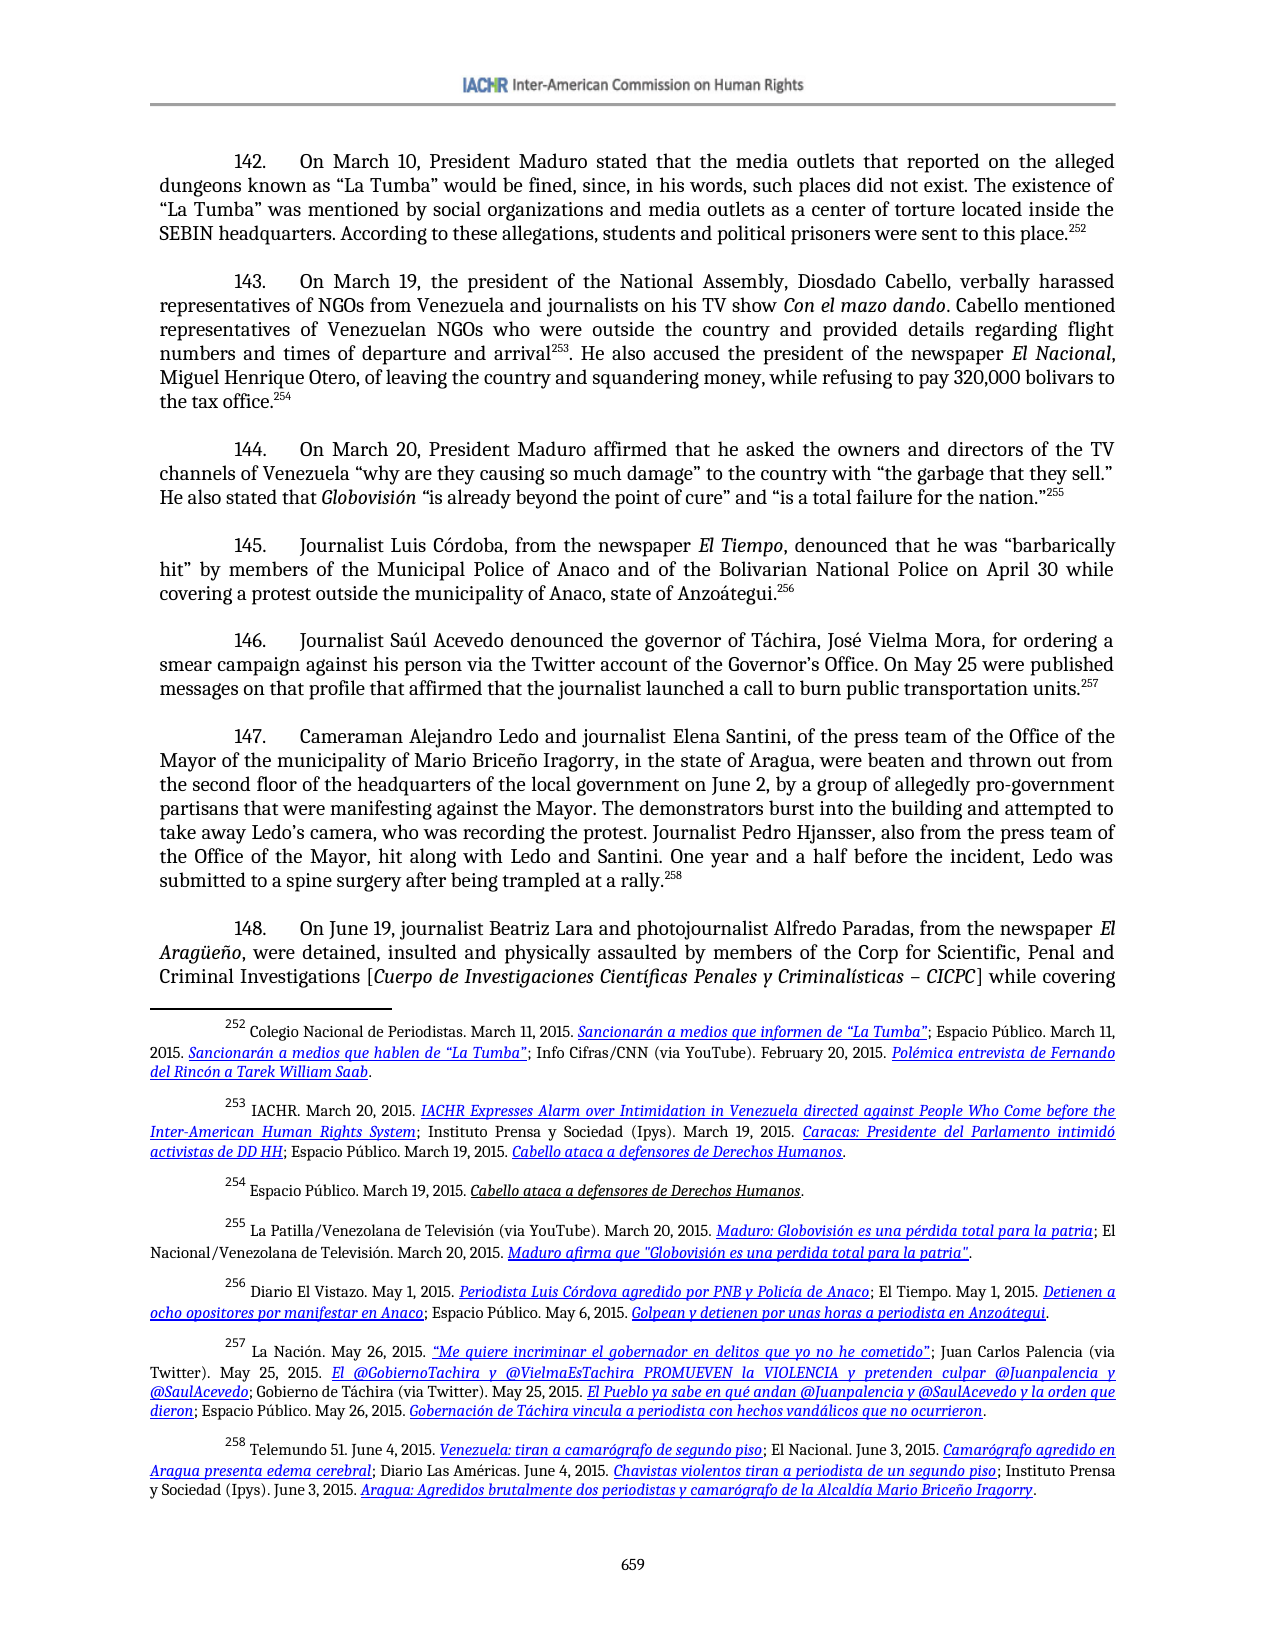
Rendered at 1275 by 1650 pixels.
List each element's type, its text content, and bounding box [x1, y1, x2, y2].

picture [451, 75, 814, 95]
list On March 19, the president of the National Assembly, Diosdado Cabello, verbally harassed representatives of NGOs from Venezuela and journalists on his TV show Con el mazo dando. Cabello mentioned representatives of Venezuelan NGOs who were outside the country and provided details regarding flight numbers and times of departure and arrival. He also accused the president of the newspaper El Nacional, Miguel Henrique Otero, of leaving the country and squandering money, while refusing to pay 320,000 bolivars to the tax office. [159, 270, 1116, 413]
list On June 19, journalist Beatriz Lara and photojournalist Alfredo Paradas, from the newspaper El Aragüeño, were detained, insulted and physically assaulted by members of the Corp for Scientific, Penal and Criminal Investigations [Cuerpo de Investigaciones Científicas Penales y Criminalísticas – CICPC] while covering the transfer of highly dangerous common prisoners in Villa de Cura, state of Aragua. When the reporter approached a sub-inspector to make him questions about the ongoing activities, he replied to her with insults. She was then handcuffed to a light pole, along with the accompanying photographer. After the episode, the involved public officials apologized and argued that they were “very stressed.” The State of Venezuela reported that an investigation was opened after the complaint by the journalist and that officials of the CICPC had been accused “of committing the criminal offenses of injuries, unlawful deprivation of liberty, and inhuman and degrading treatment.” It also indicated that Lara has had protection as of July, “with daily and nightly rounds at the victim’s residence.” [159, 917, 1116, 988]
list Journalist Luis Córdoba, from the newspaper El Tiempo, denounced that he was “barbarically hit” by members of the Municipal Police of Anaco and of the Bolivarian National Police on April 30 while covering a protest outside the municipality of Anaco, state of Anzoátegui. [159, 533, 1116, 605]
list On March 20, President Maduro affirmed that he asked the owners and directors of the TV channels of Venezuela “why are they causing so much damage” to the country with “the garbage that they sell.” He also stated that Globovisión “is already beyond the point of cure” and “is a total failure for the nation.” [159, 437, 1116, 509]
list Journalist Saúl Acevedo denounced the governor of Táchira, José Vielma Mora, for ordering a smear campaign against his person via the Twitter account of the Governor’s Office. On May 25 were published messages on that profile that affirmed that the journalist launched a call to burn public transportation units. [159, 629, 1116, 701]
list Cameraman Alejandro Ledo and journalist Elena Santini, of the press team of the Office of the Mayor of the municipality of Mario Briceño Iragorry, in the state of Aragua, were beaten and thrown out from the second floor of the headquarters of the local government on June 2, by a group of allegedly pro-government partisans that were manifesting against the Mayor. The demonstrators burst into the building and attempted to take away Ledo’s camera, who was recording the protest. Journalist Pedro Hjansser, also from the press team of the Office of the Mayor, hit along with Ledo and Santini. One year and a half before the incident, Ledo was submitted to a spine surgery after being trampled at a rally. [159, 725, 1116, 893]
list On March 10, President Maduro stated that the media outlets that reported on the alleged dungeons known as “La Tumba” would be fined, since, in his words, such places did not exist. The existence of “La Tumba” was mentioned by social organizations and media outlets as a center of torture located inside the SEBIN headquarters. According to these allegations, students and political prisoners were sent to this place. [159, 150, 1116, 246]
